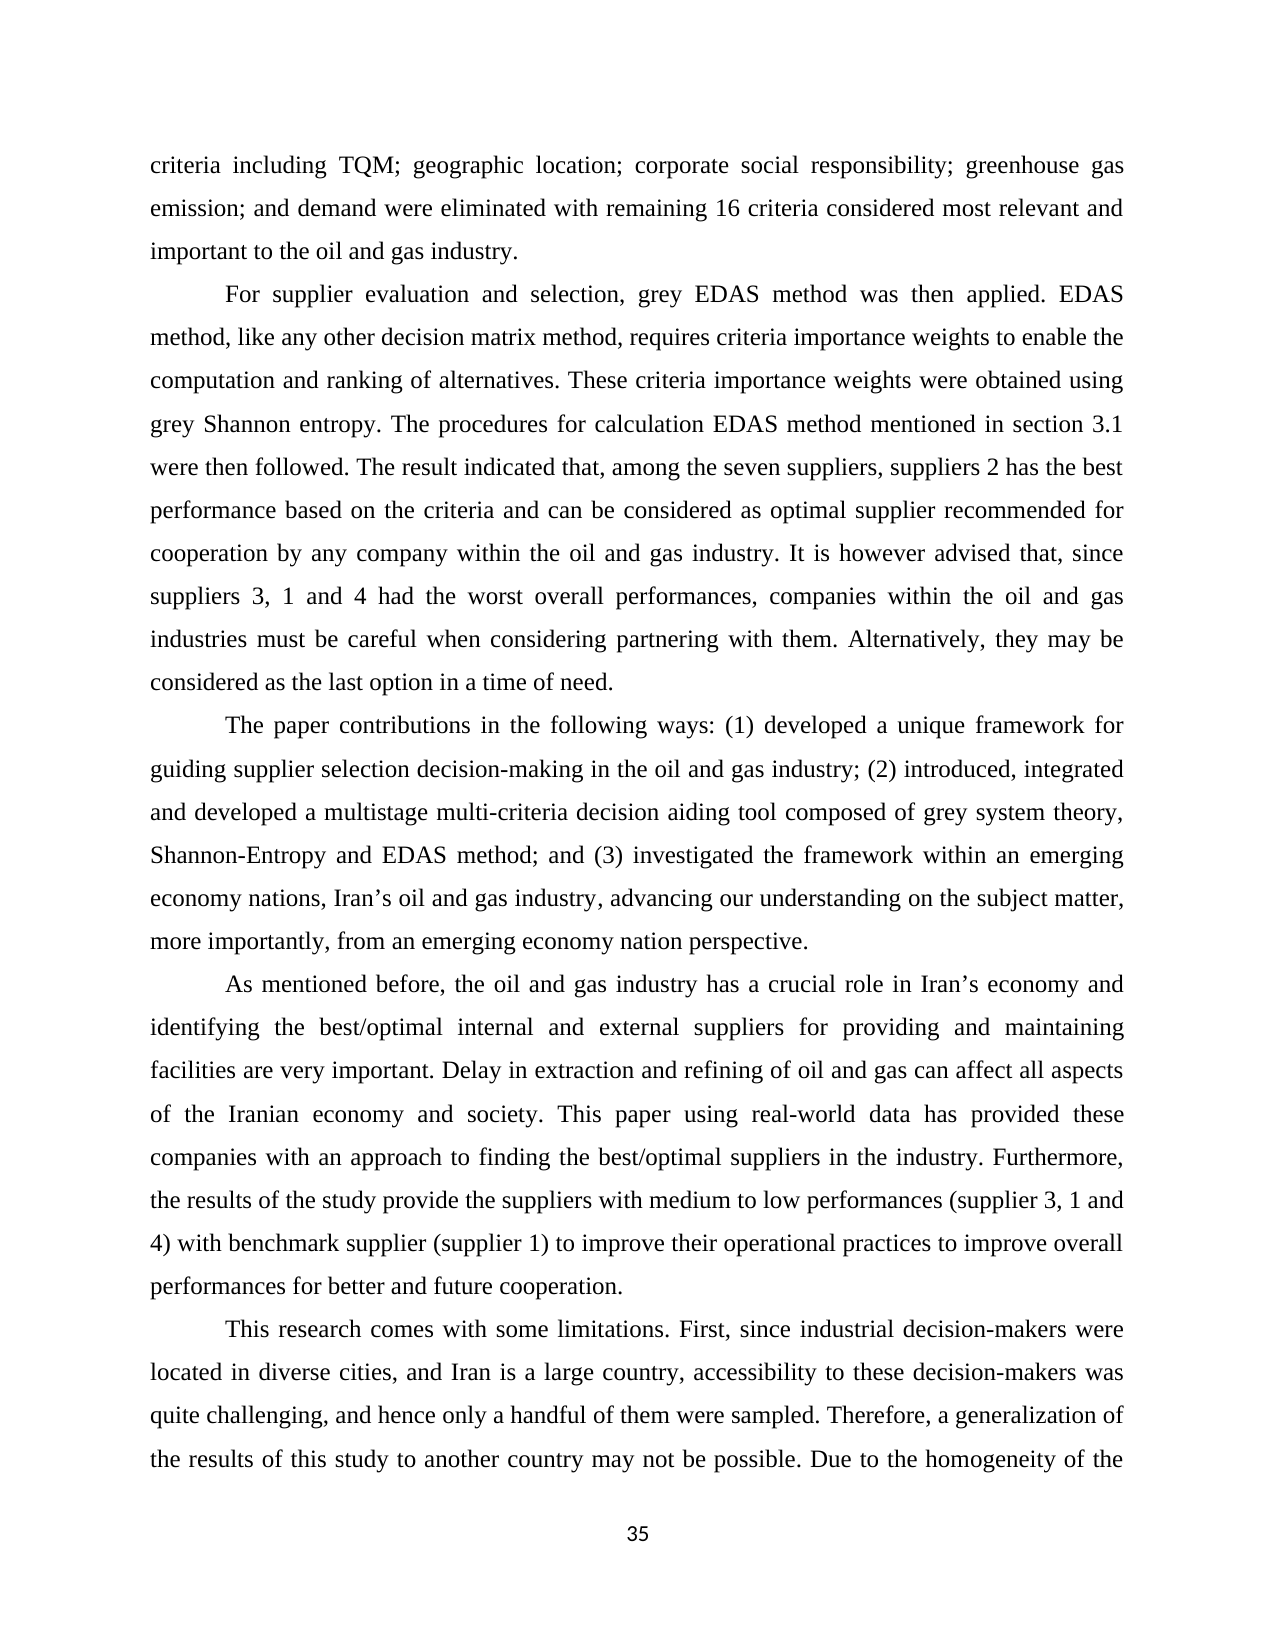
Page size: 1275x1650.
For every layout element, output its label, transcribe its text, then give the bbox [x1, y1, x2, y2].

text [150, 1314, 1125, 1472]
text As mentioned before, the oil and gas industry has a crucial role in Iran’s economy and identifying the best/optimal internal and external suppliers for providing and maintaining facilities are very important. Delay in extraction and refining of oil and gas can affect all aspects of the Iranian economy and society. This paper using real-world data has provided these companies with an approach to finding the best/optimal suppliers in the industry. Furthermore, the results of the study provide the suppliers with medium to low performances (supplier 3, 1 and 4) with benchmark supplier (supplier 1) to improve their operational practices to improve overall performances for better and future cooperation. [150, 969, 1125, 1300]
text The paper contributions in the following ways: (1) developed a unique framework for guiding supplier selection decision-making in the oil and gas industry; (2) introduced, integrated and developed a multistage multi-criteria decision aiding tool composed of grey system theory, Shannon-Entropy and EDAS method; and (3) investigated the framework within an emerging economy nations, Iran’s oil and gas industry, advancing our understanding on the subject matter, more importantly, from an emerging economy nation perspective. [150, 711, 1125, 955]
text For supplier evaluation and selection, grey EDAS method was then applied. EDAS method, like any other decision matrix method, requires criteria importance weights to enable the computation and ranking of alternatives. These criteria importance weights were obtained using grey Shannon entropy. The procedures for calculation EDAS method mentioned in section 3.1 were then followed. The result indicated that, among the seven suppliers, suppliers 2 has the best performance based on the criteria and can be considered as optimal supplier recommended for cooperation by any company within the oil and gas industry. It is however advised that, since suppliers 3, 1 and 4 had the worst overall performances, companies within the oil and gas industries must be careful when considering partnering with them. Alternatively, they may be considered as the last option in a time of need. [150, 279, 1125, 696]
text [150, 150, 1125, 265]
